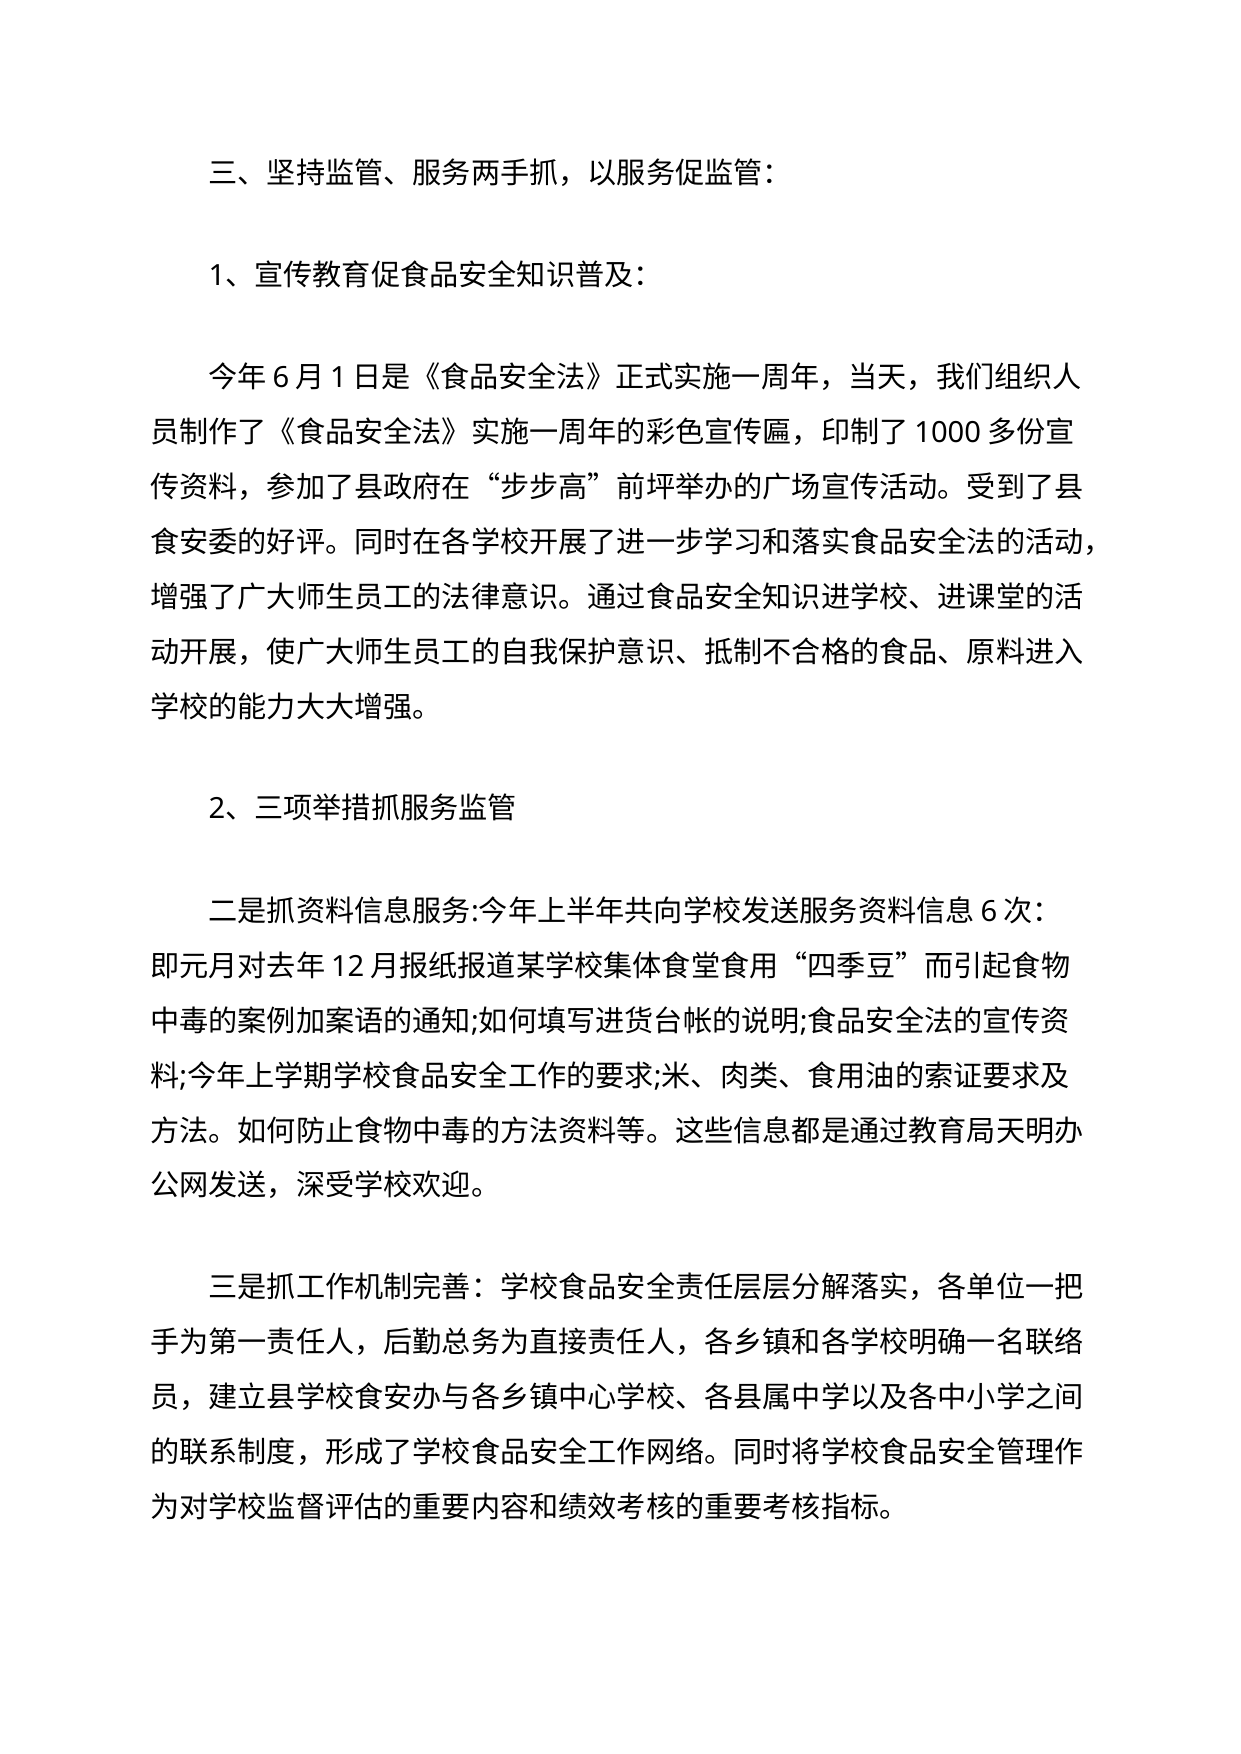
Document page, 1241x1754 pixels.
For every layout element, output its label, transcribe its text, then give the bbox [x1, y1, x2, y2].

text 三、坚持监管、服务两手抓，以服务促监管： [150, 150, 1090, 192]
text 今年6月1日是《食品安全法》正式实施一周年，当天，我们组织人员制作了《食品安全法》实施一周年的彩色宣传匾，印制了1000多份宣传资料，参加了县政府在“步步高”前坪举办的广场宣传活动。受到了县食安委的好评。同时在各学校开展了进一步学习和落实食品安全法的活动，增强了广大师生员工的法律意识。通过食品安全知识进学校、进课堂的活动开展，使广大师生员工的自我保护意识、抵制不合格的食品、原料进入学校的能力大大增强。 [150, 354, 1090, 726]
text 2、三项举措抓服务监管 [150, 785, 1090, 827]
text 三是抓工作机制完善：学校食品安全责任层层分解落实，各单位一把手为第一责任人，后勤总务为直接责任人，各乡镇和各学校明确一名联络员，建立县学校食安办与各乡镇中心学校、各县属中学以及各中小学之间的联系制度，形成了学校食品安全工作网络。同时将学校食品安全管理作为对学校监督评估的重要内容和绩效考核的重要考核指标。 [150, 1264, 1090, 1526]
text 1、宣传教育促食品安全知识普及： [150, 252, 1090, 294]
text 二是抓资料信息服务:今年上半年共向学校发送服务资料信息6次：即元月对去年12月报纸报道某学校集体食堂食用“四季豆”而引起食物中毒的案例加案语的通知;如何填写进货台帐的说明;食品安全法的宣传资料;今年上学期学校食品安全工作的要求;米、肉类、食用油的索证要求及方法。如何防止食物中毒的方法资料等。这些信息都是通过教育局天明办公网发送，深受学校欢迎。 [150, 887, 1090, 1204]
